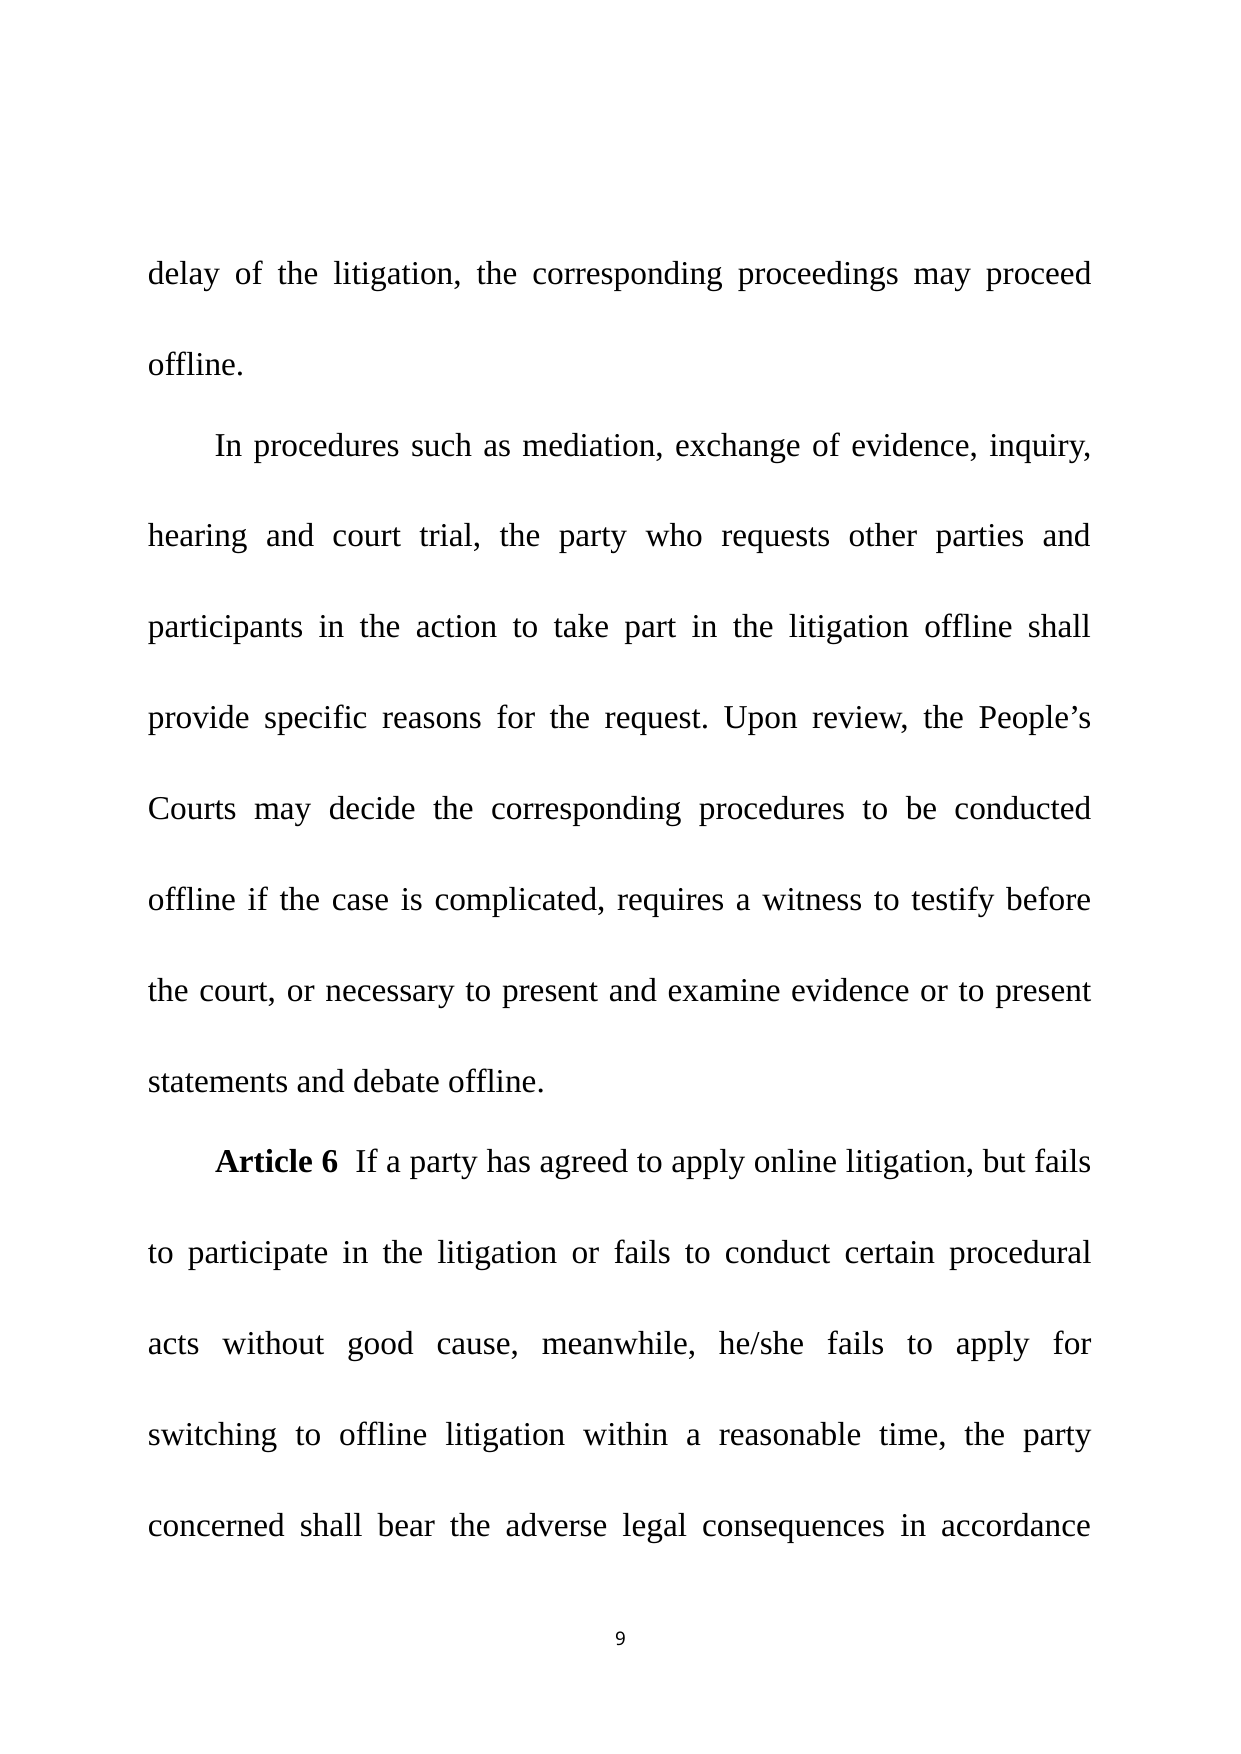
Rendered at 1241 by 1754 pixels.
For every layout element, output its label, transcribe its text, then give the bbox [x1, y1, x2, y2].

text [148, 240, 1092, 396]
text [148, 1128, 1092, 1557]
text In procedures such as mediation, exchange of evidence, inquiry, hearing and court trial, the party who requests other parties and participants in the action to take part in the litigation offline shall provide specific reasons for the request. Upon review, the People’s Courts may decide the corresponding procedures to be conducted offline if the case is complicated, requires a witness to testify before the court, or necessary to present and examine evidence or to present statements and debate offline. [148, 411, 1092, 1113]
